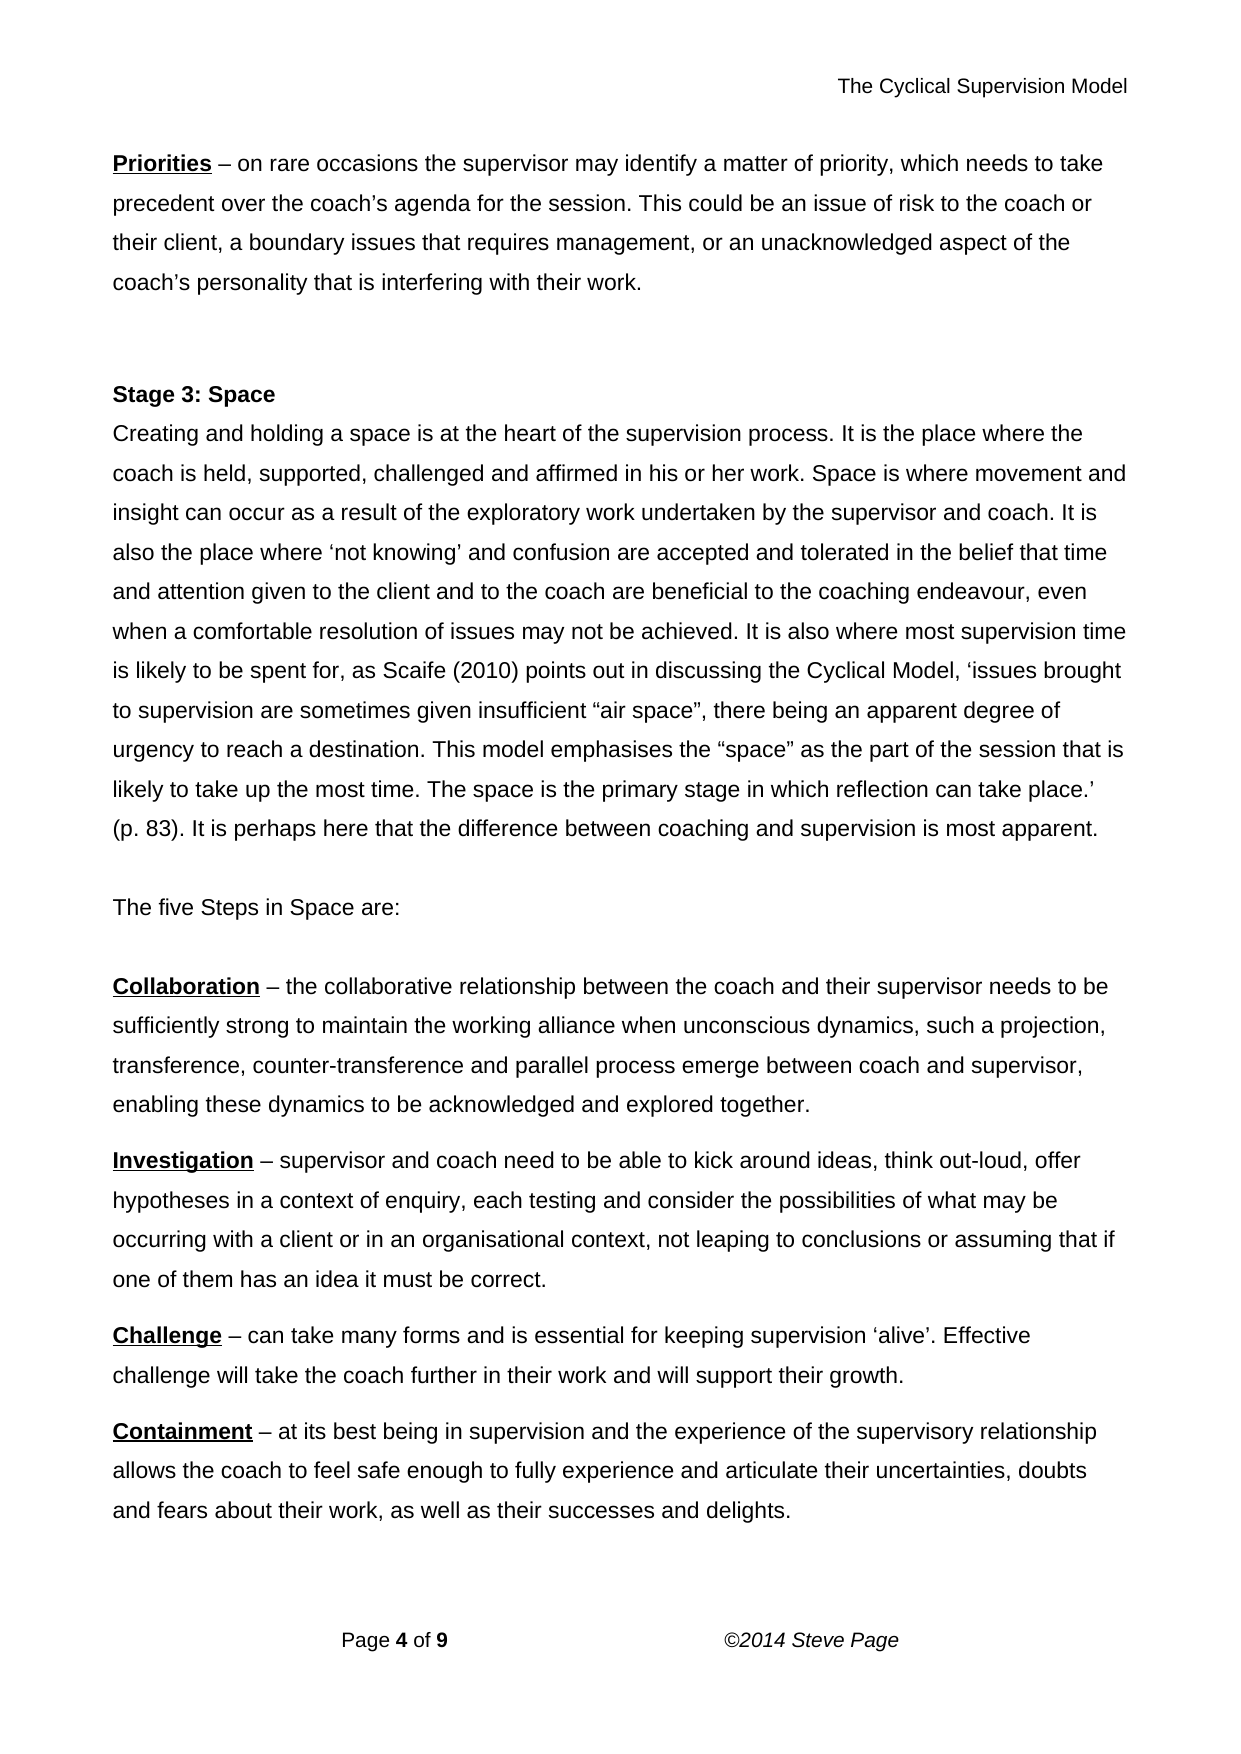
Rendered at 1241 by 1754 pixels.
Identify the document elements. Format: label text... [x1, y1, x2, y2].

subtitle Stage 3: Space [112, 381, 1128, 407]
text Priorities – on rare occasions the supervisor may identify a matter of priority, which needs to take precedent over the coach’s agenda for the session. This could be an issue of risk to the coach or their client, a boundary issues that requires management, or an unacknowledged aspect of the coach’s personality that is interfering with their work. [112, 150, 1128, 295]
text Collaboration – the collaborative relationship between the coach and their supervisor needs to be sufficiently strong to maintain the working alliance when unconscious dynamics, such a projection, transference, counter-transference and parallel process emerge between coach and supervisor, enabling these dynamics to be acknowledged and explored together. [112, 973, 1128, 1118]
text Creating and holding a space is at the heart of the supervision process. It is the place where the coach is held, supported, challenged and affirmed in his or her work. Space is where movement and insight can occur as a result of the exploratory work undertaken by the supervisor and coach. It is also the place where ‘not knowing’ and confusion are accepted and tolerated in the belief that time and attention given to the client and to the coach are beneficial to the coaching endeavour, even when a comfortable resolution of issues may not be achieved. It is also where most supervision time is likely to be spent for, as Scaife (2010) points out in discussing the Cyclical Model, ‘issues brought to supervision are sometimes given insufficient “air space”, there being an apparent degree of urgency to reach a destination. This model emphasises the “space” as the part of the session that is likely to take up the most time. The space is the primary stage in which reflection can take place.’ (p. 83). It is perhaps here that the difference between coaching and supervision is most apparent. [112, 420, 1128, 841]
text Challenge – can take many forms and is essential for keeping supervision ‘alive’. Effective challenge will take the coach further in their work and will support their growth. [112, 1322, 1128, 1388]
text The five Steps in Space are: [112, 894, 1128, 920]
text Investigation – supervisor and coach need to be able to kick around ideas, think out-loud, offer hypotheses in a context of enquiry, each testing and consider the possibilities of what may be occurring with a client or in an organisational context, not leaping to conclusions or assuming that if one of them has an idea it must be correct. [112, 1147, 1128, 1292]
text Containment – at its best being in supervision and the experience of the supervisory relationship allows the coach to feel safe enough to fully experience and articulate their uncertainties, doubts and fears about their work, as well as their successes and delights. [112, 1418, 1128, 1523]
